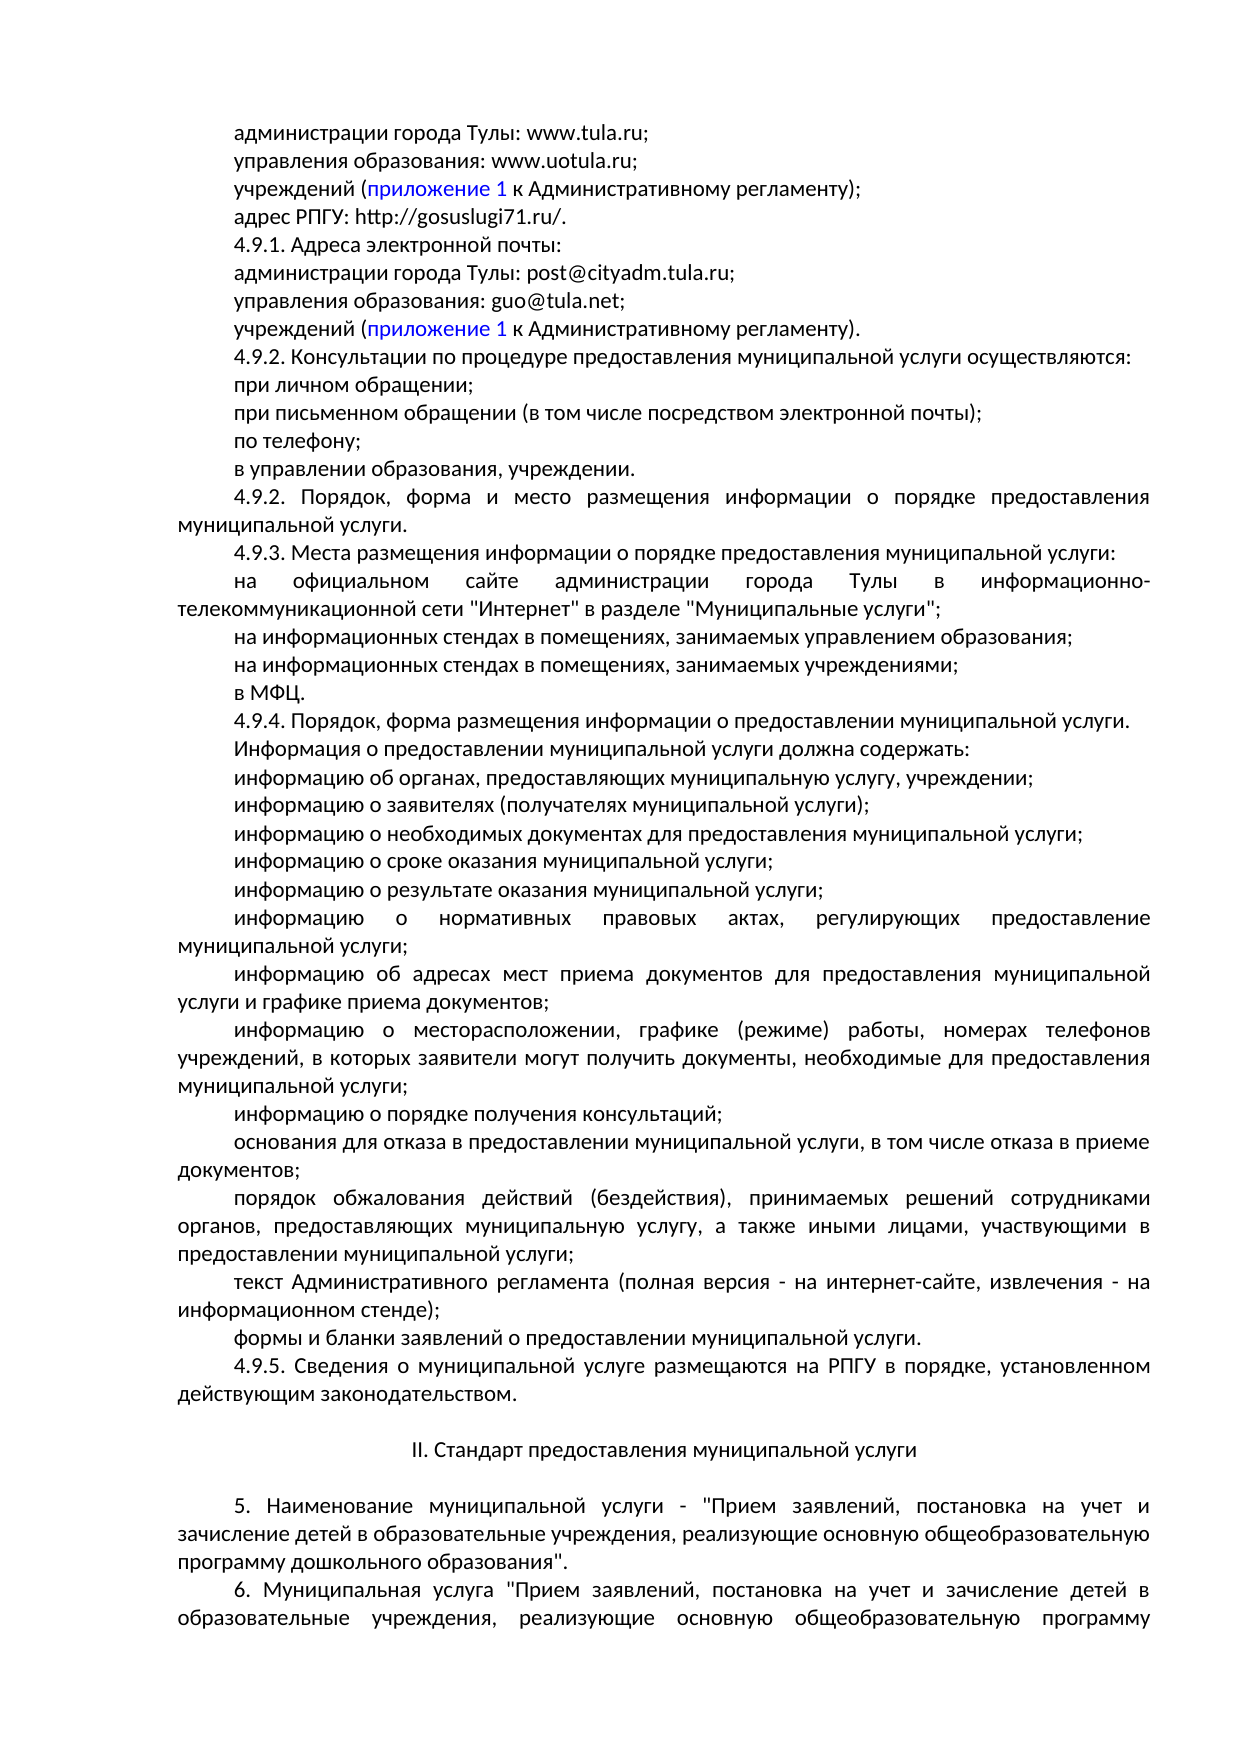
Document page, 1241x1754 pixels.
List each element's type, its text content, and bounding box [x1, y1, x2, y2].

text информацию о заявителях (получателях муниципальной услуги); [177, 791, 1152, 819]
text на информационных стендах в помещениях, занимаемых учреждениями; [177, 651, 1152, 678]
text на информационных стендах в помещениях, занимаемых управлением образования; [177, 622, 1152, 651]
text информацию о месторасположении, графике (режиме) работы, номерах телефонов учреждений, в которых заявители могут получить документы, необходимые для предоставления муниципальной услуги; [177, 1015, 1152, 1099]
text II. Стандарт предоставления муниципальной услуги [177, 1435, 1152, 1463]
text информацию об адресах мест приема документов для предоставления муниципальной услуги и графике приема документов; [177, 959, 1152, 1015]
text Информация о предоставлении муниципальной услуги должна содержать: [177, 734, 1152, 763]
text учреждений (приложение 1 к Административному регламенту). [177, 314, 1152, 342]
text по телефону; [177, 426, 1152, 454]
text в управлении образования, учреждении. [177, 454, 1152, 482]
text информацию о нормативных правовых актах, регулирующих предоставление муниципальной услуги; [177, 903, 1152, 959]
text адрес РПГУ: http://gosuslugi71.ru/. [177, 202, 1152, 230]
text 4.9.2. Порядок, форма и место размещения информации о порядке предоставления муниципальной услуги. [177, 482, 1152, 538]
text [177, 1575, 1152, 1631]
text информацию о результате оказания муниципальной услуги; [177, 875, 1152, 903]
text администрации города Тулы: post@cityadm.tula.ru; [177, 258, 1152, 286]
text информацию об органах, предоставляющих муниципальную услугу, учреждении; [177, 763, 1152, 791]
text информацию о сроке оказания муниципальной услуги; [177, 847, 1152, 875]
text управления образования: guo@tula.net; [177, 286, 1152, 314]
text администрации города Тулы: www.tula.ru; [177, 118, 1152, 146]
text при личном обращении; [177, 370, 1152, 398]
text текст Административного регламента (полная версия - на интернет-сайте, извлечения - на информационном стенде); [177, 1267, 1152, 1323]
text в МФЦ. [177, 678, 1152, 707]
text при письменном обращении (в том числе посредством электронной почты); [177, 398, 1152, 426]
text порядок обжалования действий (бездействия), принимаемых решений сотрудниками органов, предоставляющих муниципальную услугу, а также иными лицами, участвующими в предоставлении муниципальной услуги; [177, 1183, 1152, 1267]
text 5. Наименование муниципальной услуги - "Прием заявлений, постановка на учет и зачисление детей в образовательные учреждения, реализующие основную общеобразовательную программу дошкольного образования". [177, 1491, 1152, 1575]
text формы и бланки заявлений о предоставлении муниципальной услуги. [177, 1323, 1152, 1351]
text управления образования: www.uotula.ru; [177, 146, 1152, 174]
text информацию о порядке получения консультаций; [177, 1099, 1152, 1127]
text 4.9.5. Сведения о муниципальной услуге размещаются на РПГУ в порядке, установленном действующим законодательством. [177, 1351, 1152, 1407]
text 4.9.4. Порядок, форма размещения информации о предоставлении муниципальной услуги. [177, 707, 1152, 734]
text 4.9.3. Места размещения информации о порядке предоставления муниципальной услуги: [177, 538, 1152, 566]
text учреждений (приложение 1 к Административному регламенту); [177, 174, 1152, 202]
text 4.9.1. Адреса электронной почты: [177, 230, 1152, 258]
text основания для отказа в предоставлении муниципальной услуги, в том числе отказа в приеме документов; [177, 1127, 1152, 1183]
text 4.9.2. Консультации по процедуре предоставления муниципальной услуги осуществляются: [177, 342, 1152, 370]
text информацию о необходимых документах для предоставления муниципальной услуги; [177, 819, 1152, 847]
text на официальном сайте администрации города Тулы в информационно-телекоммуникационной сети "Интернет" в разделе "Муниципальные услуги"; [177, 566, 1152, 622]
